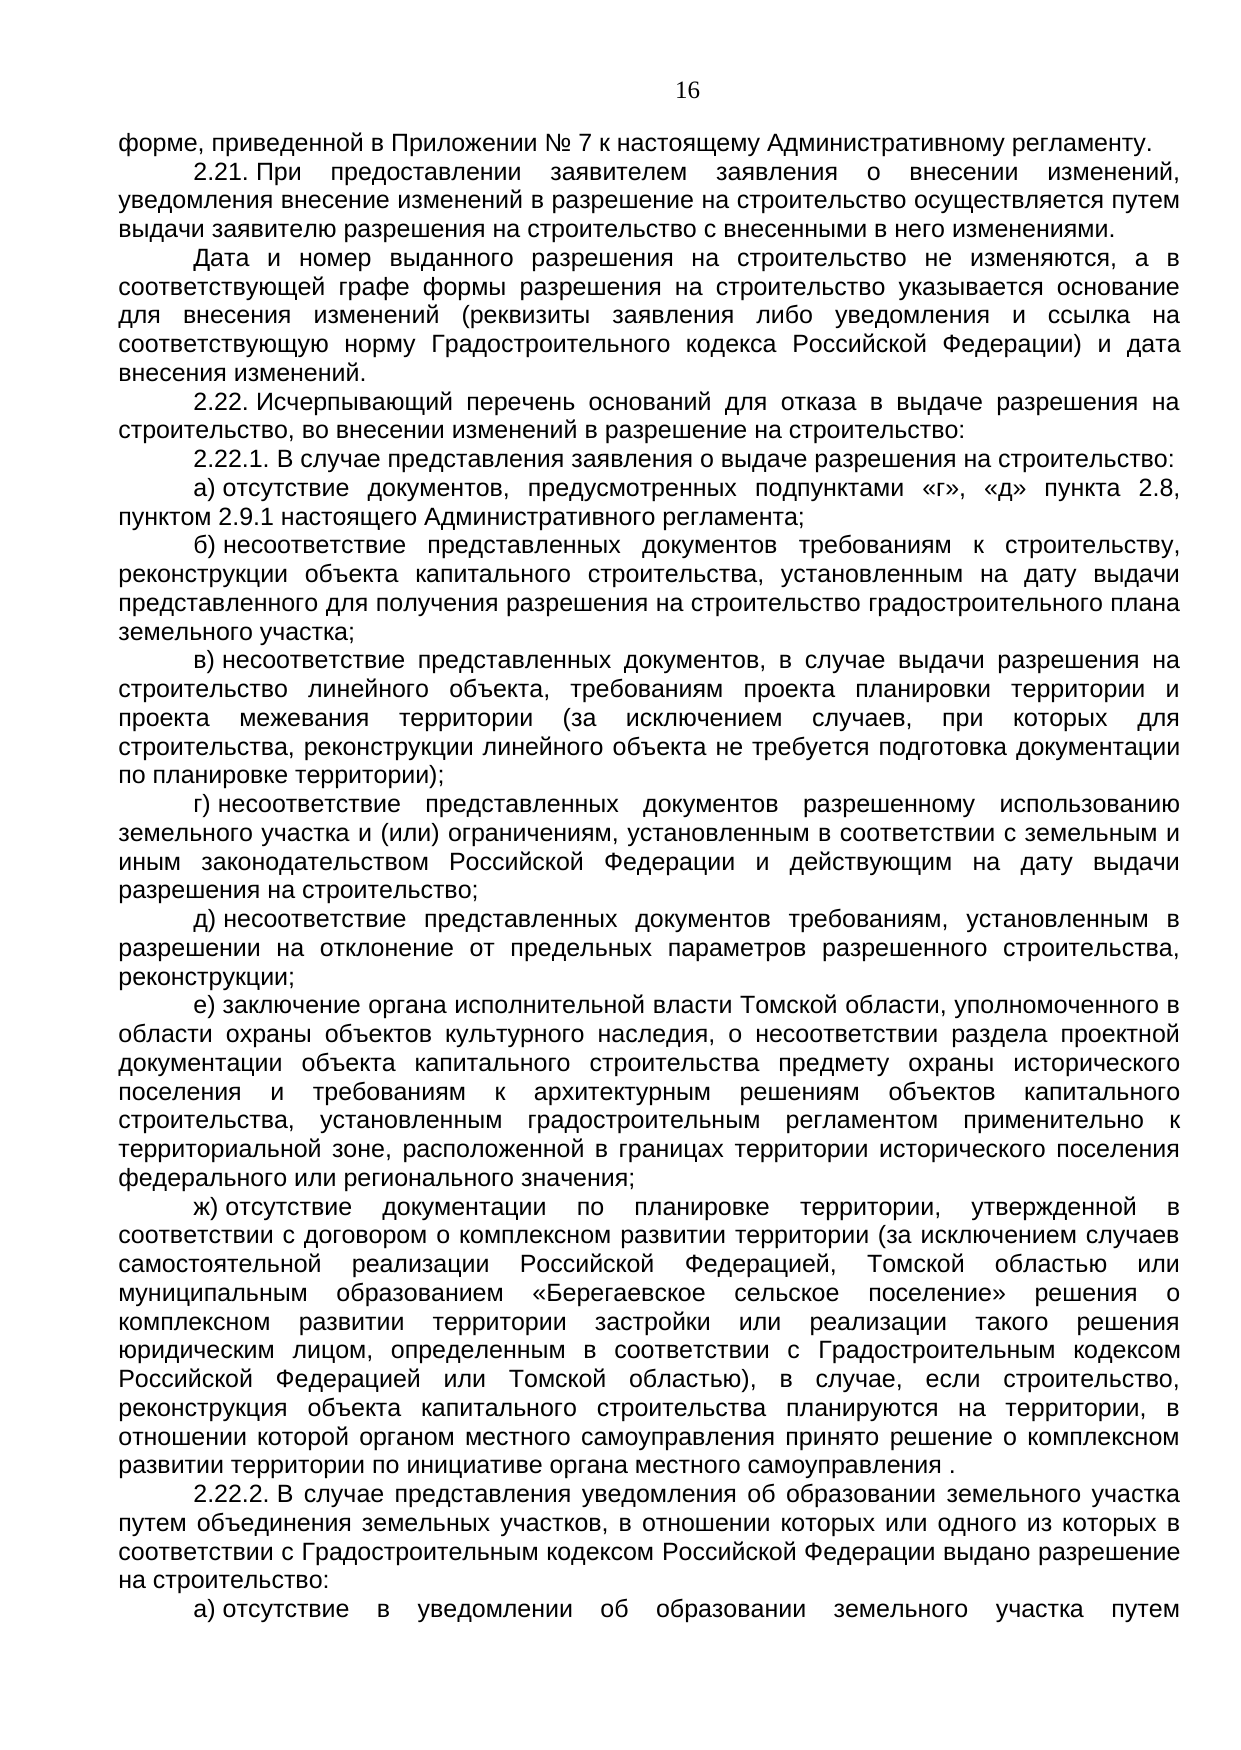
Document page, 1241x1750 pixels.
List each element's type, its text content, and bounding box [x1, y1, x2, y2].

text 2.21. При предоставлении заявителем заявления о внесении изменений, уведомления внесение изменений в разрешение на строительство осуществляется путем выдачи заявителю разрешения на строительство с внесенными в него изменениями. [118, 157, 1181, 243]
text а) отсутствие документов, предусмотренных подпунктами «г», «д» пункта 2.8, пунктом 2.9.1 настоящего Административного регламента; [118, 473, 1181, 530]
text ж) отсутствие документации по планировке территории, утвержденной в соответствии с договором о комплексном развитии территории (за исключением случаев самостоятельной реализации Российской Федерацией, Томской областью или муниципальным образованием «Берегаевское сельское поселение» решения о комплексном развитии территории застройки или реализации такого решения юридическим лицом, определенным в соответствии с Градостроительным кодексом Российской Федерацией или Томской областью), в случае, если строительство, реконструкция объекта капитального строительства планируются на территории, в отношении которой органом местного самоуправления принято решение о комплексном развитии территории по инициативе органа местного самоуправления . [118, 1192, 1181, 1479]
text Дата и номер выданного разрешения на строительство не изменяются, а в соответствующей графе формы разрешения на строительство указывается основание для внесения изменений (реквизиты заявления либо уведомления и ссылка на соответствующую норму Градостроительного кодекса Российской Федерации) и дата внесения изменений. [118, 243, 1181, 387]
text г) несоответствие представленных документов разрешенному использованию земельного участка и (или) ограничениям, установленным в соответствии с земельным и иным законодательством Российской Федерации и действующим на дату выдачи разрешения на строительство; [118, 789, 1181, 904]
text в) несоответствие представленных документов, в случае выдачи разрешения на строительство линейного объекта, требованиям проекта планировки территории и проекта межевания территории (за исключением случаев, при которых для строительства, реконструкции линейного объекта не требуется подготовка документации по планировке территории); [118, 645, 1181, 789]
text д) несоответствие представленных документов требованиям, установленным в разрешении на отклонение от предельных параметров разрешенного строительства, реконструкции; [118, 904, 1181, 990]
text б) несоответствие представленных документов требованиям к строительству, реконструкции объекта капитального строительства, установленным на дату выдачи представленного для получения разрешения на строительство градостроительного плана земельного участка; [118, 530, 1181, 645]
text 2.22. Исчерпывающий перечень оснований для отказа в выдаче разрешения на строительство, во внесении изменений в разрешение на строительство: [118, 387, 1181, 444]
text 2.22.2. В случае представления уведомления об образовании земельного участка путем объединения земельных участков, в отношении которых или одного из которых в соответствии с Градостроительным кодексом Российской Федерации выдано разрешение на строительство: [118, 1479, 1181, 1594]
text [118, 128, 1181, 157]
text 2.22.1. В случае представления заявления о выдаче разрешения на строительство: [118, 444, 1181, 473]
text е) заключение органа исполнительной власти Томской области, уполномоченного в области охраны объектов культурного наследия, о несоответствии раздела проектной документации объекта капитального строительства предмету охраны исторического поселения и требованиям к архитектурным решениям объектов капитального строительства, установленным градостроительным регламентом применительно к территориальной зоне, расположенной в границах территории исторического поселения федерального или регионального значения; [118, 990, 1181, 1192]
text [118, 1594, 1181, 1623]
